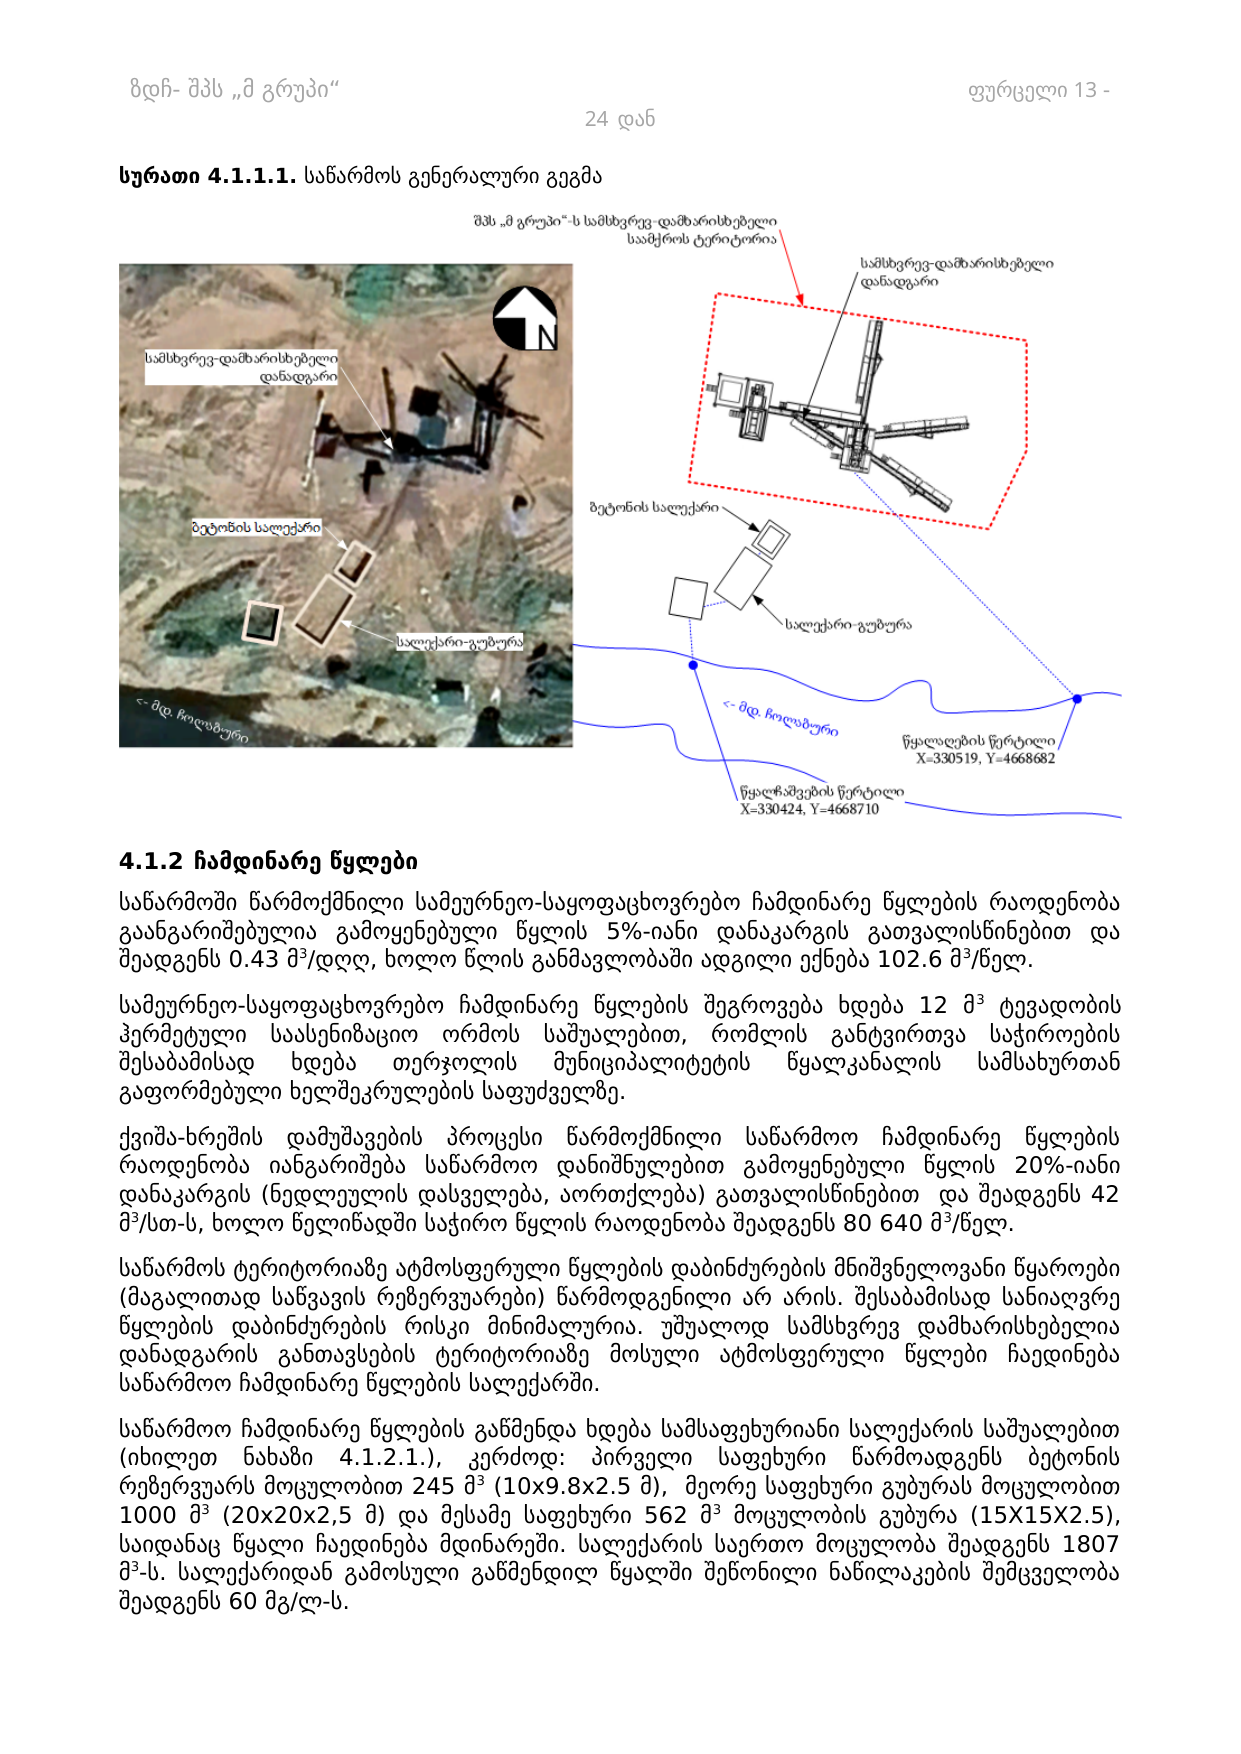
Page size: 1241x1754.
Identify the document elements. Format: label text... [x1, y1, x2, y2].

text საწარმოში წარმოქმნილი სამეურნეო-საყოფაცხოვრებო ჩამდინარე წყლების რაოდენობა გაანგარიშებულია გამოყენებული წყლის 5%-იანი დანაკარგის გათვალისწინებით და შეადგენს 0.43 მ3/დღღ, ხოლო წლის განმავლობაში ადგილი ექნება 102.6 მ3/წელ. [118, 889, 1122, 973]
text ქვიშა-ხრეშის დამუშავების პროცესი წარმოქმნილი საწარმოო ჩამდინარე წყლების რაოდენობა იანგარიშება საწარმოო დანიშნულებით გამოყენებული წყლის 20%-იანი დანაკარგის (ნედლეულის დასველება, აორთქლება) გათვალისწინებით და შეადგენს 42 მ3/სთ-ს, ხოლო წელიწადში საჭირო წყლის რაოდენობა შეადგენს 80 640 მ3/წელ. [118, 1124, 1122, 1237]
text სურათი 4.1.1.1. საწარმოს გენერალური გეგმა [118, 164, 1122, 188]
subtitle ჩამდინარე წყლები [118, 848, 1122, 874]
text სამეურნეო-საყოფაცხოვრებო ჩამდინარე წყლების შეგროვება ხდება 12 მ3 ტევადობის ჰერმეტული საასენიზაციო ორმოს საშუალებით, რომლის განტვირთვა საჭიროების შესაბამისად ხდება თერჯოლის მუნიციპალიტეტის წყალკანალის სამსახურთან გაფორმებული ხელშეკრულების საფუძველზე. [118, 992, 1122, 1105]
text საწარმოო ჩამდინარე წყლების გაწმენდა ხდება სამსაფეხურიანი სალექარის საშუალებით (იხილეთ ნახაზი 4.1.2.1.), კერძოდ: პირველი საფეხური წარმოადგენს ბეტონის რეზერვუარს მოცულობით 245 მ3 (10x9.8x2.5 მ), მეორე საფეხური გუბურას მოცულობით 1000 მ3 (20x20x2,5 მ) და მესამე საფეხური 562 მ3 მოცულობის გუბურა (15X15X2.5), საიდანაც წყალი ჩაედინება მდინარეში. სალექარის საერთო მოცულობა შეადგენს 1807 მ3-ს. სალექარიდან გამოსული გაწმენდილ წყალში შეწონილი ნაწილაკების შემცველობა შეადგენს 60 მგ/ლ-ს. [118, 1416, 1122, 1615]
picture [118, 206, 1122, 829]
text საწარმოს ტერიტორიაზე ატმოსფერული წყლების დაბინძურების მნიშვნელოვანი წყაროები (მაგალითად საწვავის რეზერვუარები) წარმოდგენილი არ არის. შესაბამისად სანიაღვრე წყლების დაბინძურების რისკი მინიმალურია. უშუალოდ სამსხვრევ დამხარისხებელია დანადგარის განთავსების ტერიტორიაზე მოსული ატმოსფერული წყლები ჩაედინება საწარმოო ჩამდინარე წყლების სალექარში. [118, 1255, 1122, 1397]
